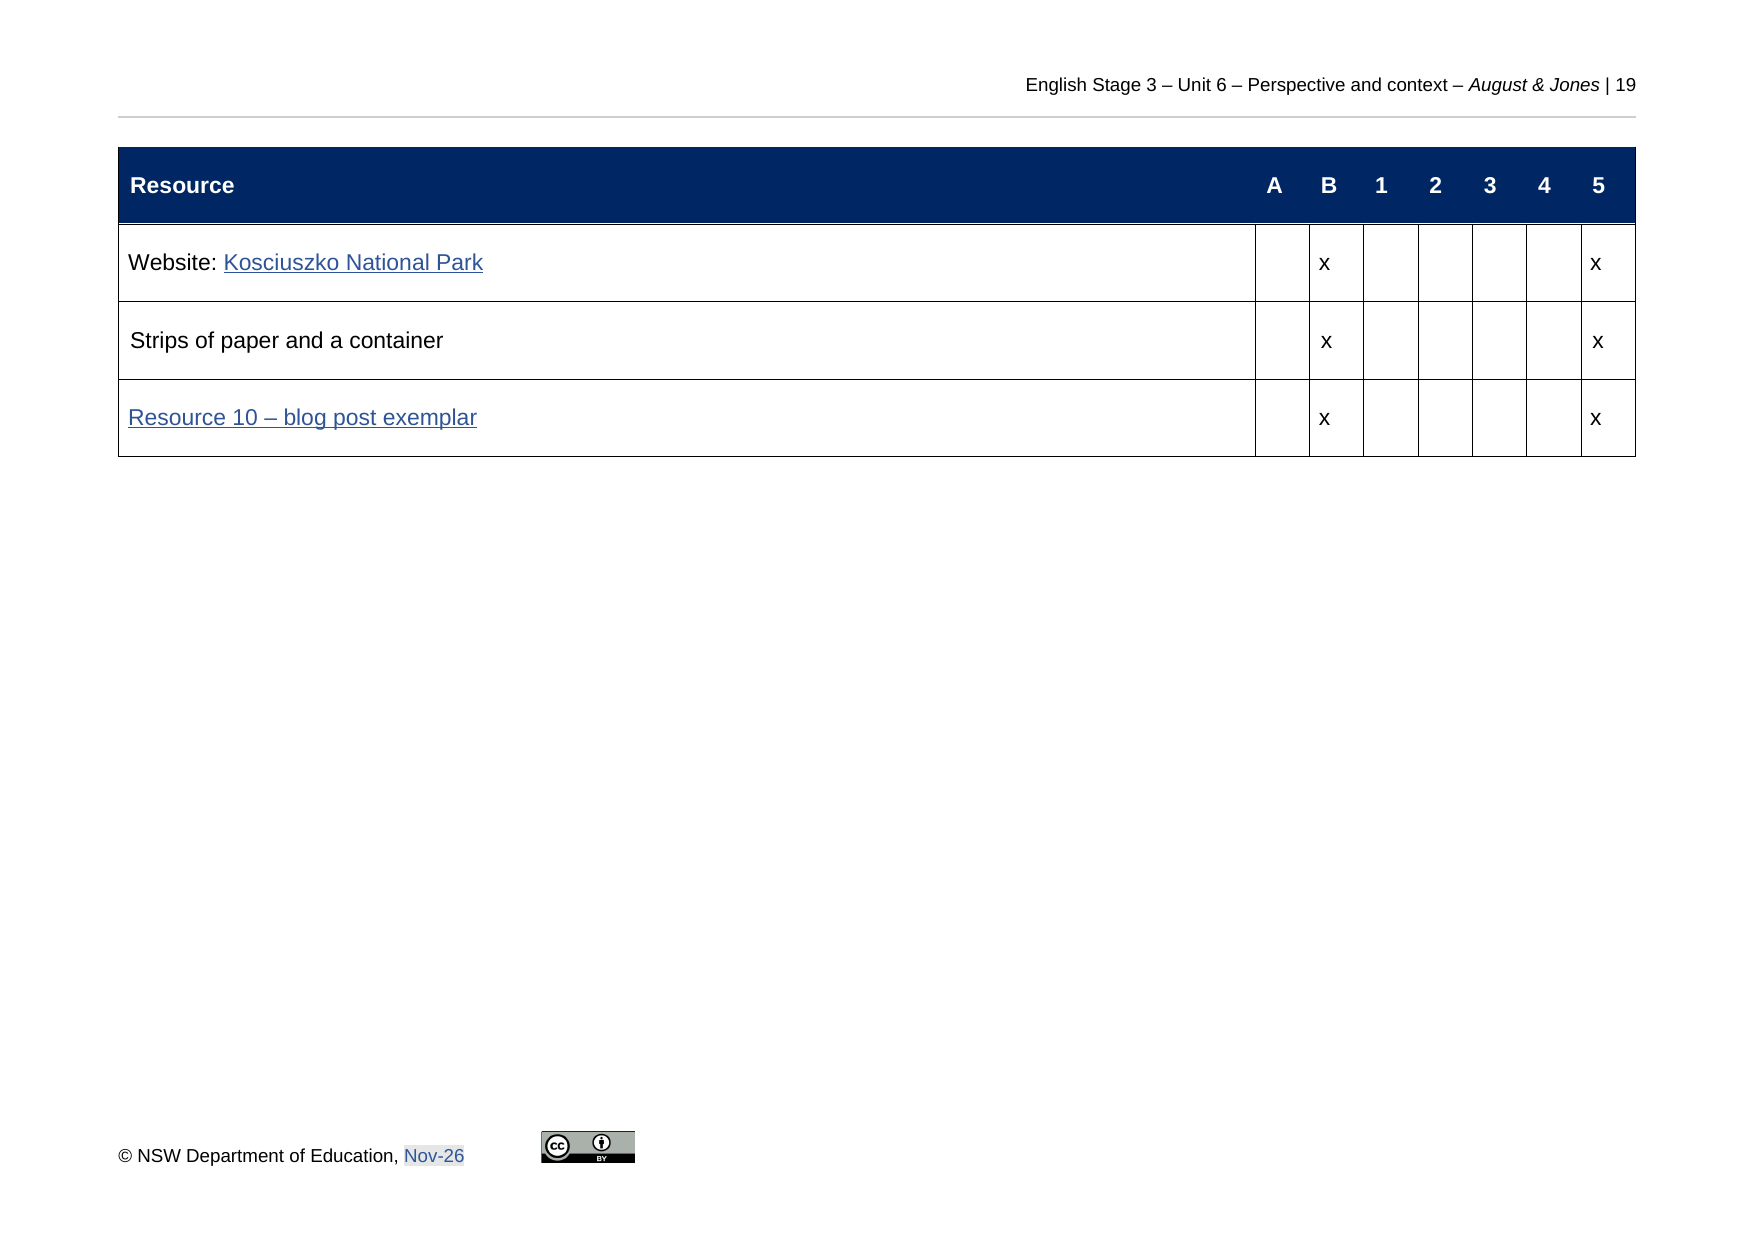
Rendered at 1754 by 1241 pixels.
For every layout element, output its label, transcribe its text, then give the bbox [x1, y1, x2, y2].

table_cell [1419, 302, 1472, 378]
table_header B [1309, 147, 1364, 223]
table_header 5 [1581, 147, 1635, 223]
table_cell x [1310, 225, 1363, 301]
table_header 3 [1472, 147, 1527, 223]
picture [541, 1131, 635, 1163]
table_cell x [1582, 225, 1635, 301]
table_cell [1473, 225, 1526, 301]
table_cell [1364, 302, 1418, 378]
table_cell [1364, 380, 1418, 456]
table_cell [1419, 380, 1472, 456]
table_cell [1256, 380, 1309, 456]
table_cell [1256, 225, 1309, 301]
table_cell x [1310, 380, 1363, 456]
table_header Resource [119, 147, 1255, 223]
table_cell x [1310, 302, 1363, 378]
table_header 4 [1527, 147, 1581, 223]
table_cell Resource 10 – blog post exemplar [119, 380, 1255, 456]
table_cell [1527, 380, 1581, 456]
table_cell [1527, 225, 1581, 301]
table_header 2 [1418, 147, 1472, 223]
table_cell [1527, 302, 1581, 378]
table_cell [1473, 302, 1526, 378]
table_cell [1473, 380, 1526, 456]
table_cell [1256, 302, 1309, 378]
table_cell x [1582, 302, 1635, 378]
table_cell [1364, 225, 1418, 301]
table_cell Strips of paper and a container [119, 302, 1255, 378]
table_cell [1419, 225, 1472, 301]
table_header A [1255, 147, 1309, 223]
table_cell Website: Kosciuszko National Park [119, 225, 1255, 301]
table_header 1 [1364, 147, 1418, 223]
table_cell x [1582, 380, 1635, 456]
